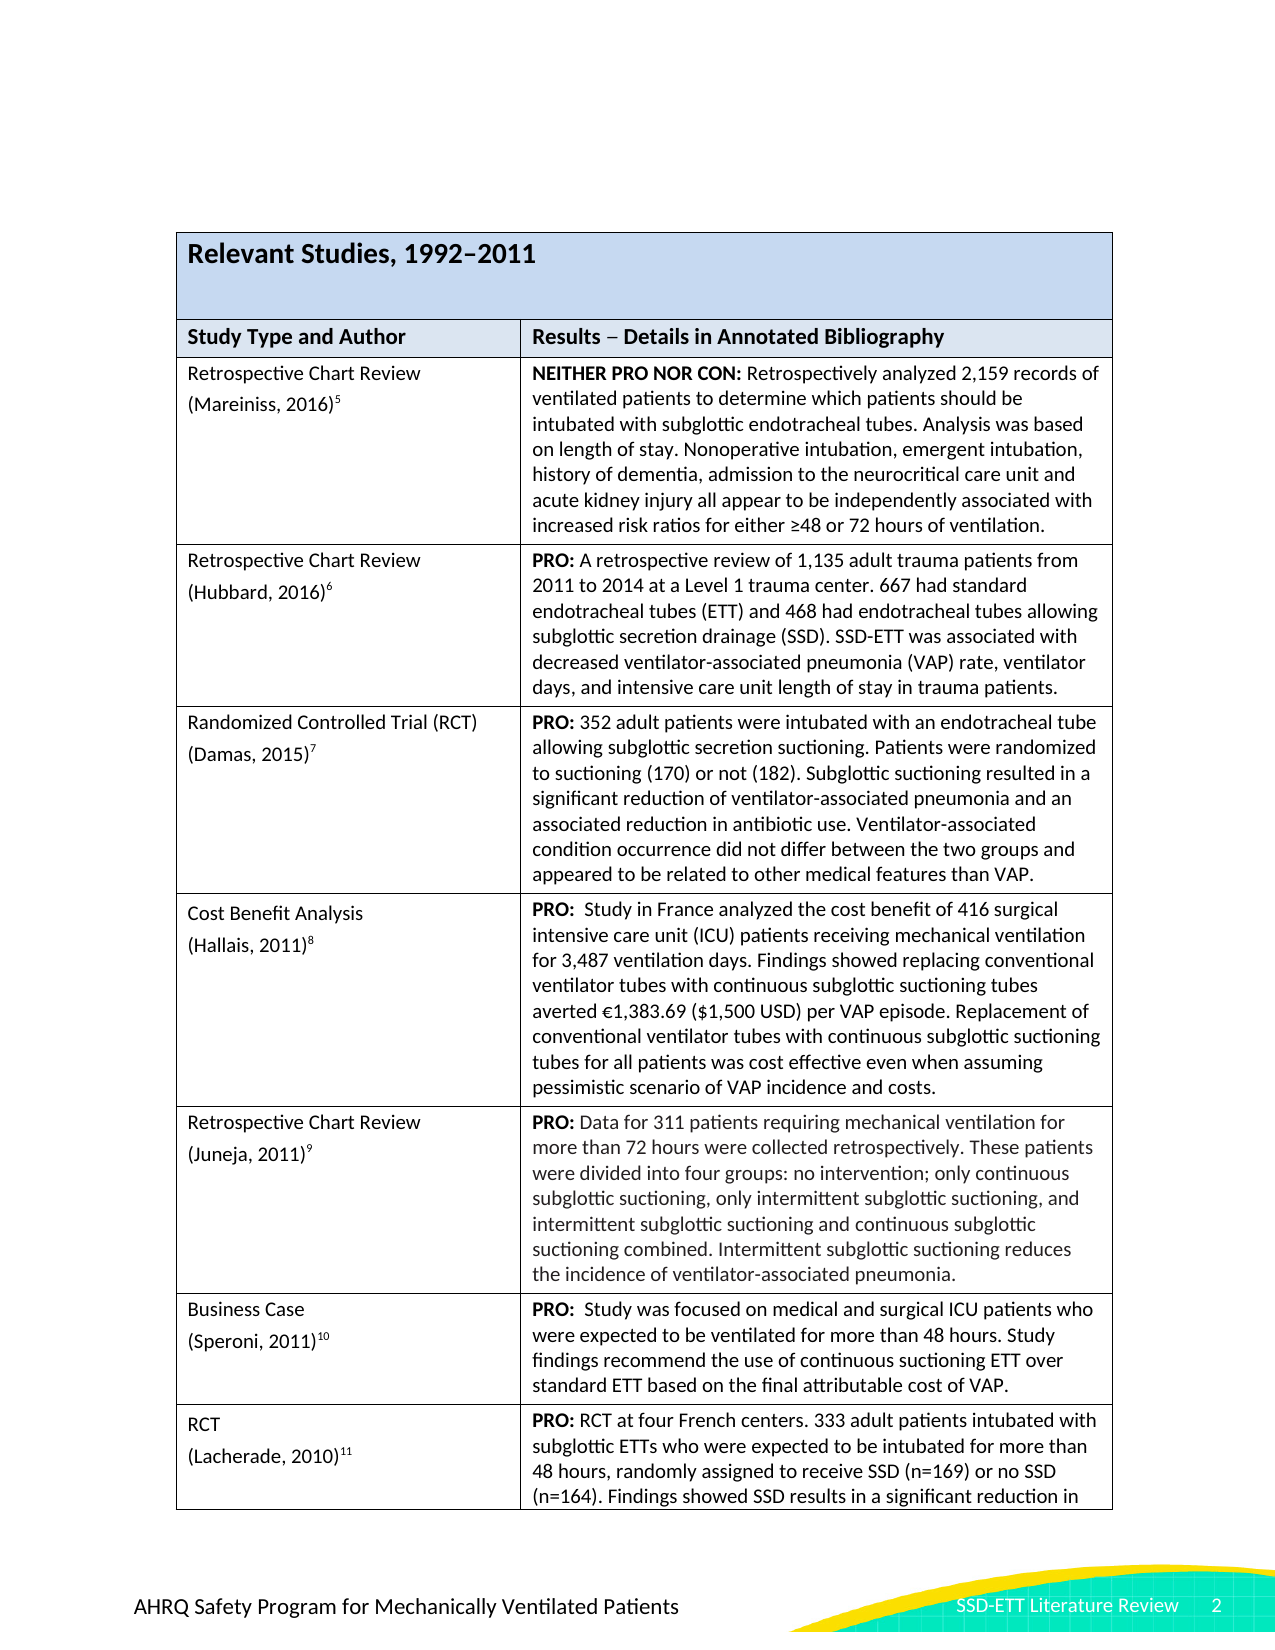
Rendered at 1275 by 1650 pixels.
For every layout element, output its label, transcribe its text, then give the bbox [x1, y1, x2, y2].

table_cell Cost Benefit Analysis (Hallais, 2011)8 [177, 894, 520, 1106]
table_cell Randomized Controlled Trial (RCT) (Damas, 2015)7 [177, 707, 520, 893]
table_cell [177, 1405, 520, 1509]
table_cell Business Case (Speroni, 2011)10 [177, 1294, 520, 1404]
table_cell Retrospective Chart Review (Juneja, 2011)9 [177, 1107, 520, 1293]
table_cell Results – Details in Annotated Bibliography [521, 320, 1112, 357]
table_cell Retrospective Chart Review (Mareiniss, 2016)5 [177, 358, 520, 544]
picture [0, 1556, 1275, 1632]
table_cell Study Type and Author [177, 320, 520, 357]
table_cell PRO: Data for 311 patients requiring mechanical ventilation for more than 72 hours were collected retrospectively. These patients were divided into four groups: no intervention; only continuous subglottic suctioning, only intermittent subglottic suctioning, and intermittent subglottic suctioning and continuous subglottic suctioning combined. Intermittent subglottic suctioning reduces the incidence of ventilator-associated pneumonia. [521, 1107, 1112, 1293]
table_cell PRO: A retrospective review of 1,135 adult trauma patients from 2011 to 2014 at a Level 1 trauma center. 667 had standard endotracheal tubes (ETT) and 468 had endotracheal tubes allowing subglottic secretion drainage (SSD). SSD-ETT was associated with decreased ventilator-associated pneumonia (VAP) rate, ventilator days, and intensive care unit length of stay in trauma patients. [521, 545, 1112, 706]
table_cell PRO: Study in France analyzed the cost benefit of 416 surgical intensive care unit (ICU) patients receiving mechanical ventilation for 3,487 ventilation days. Findings showed replacing conventional ventilator tubes with continuous subglottic suctioning tubes averted €1,383.69 ($1,500 USD) per VAP episode. Replacement of conventional ventilator tubes with continuous subglottic suctioning tubes for all patients was cost effective even when assuming pessimistic scenario of VAP incidence and costs. [521, 894, 1112, 1106]
table_header Relevant Studies, 1992–2011 [177, 233, 1112, 319]
table_cell PRO: 352 adult patients were intubated with an endotracheal tube allowing subglottic secretion suctioning. Patients were randomized to suctioning (170) or not (182). Subglottic suctioning resulted in a significant reduction of ventilator-associated pneumonia and an associated reduction in antibiotic use. Ventilator-associated condition occurrence did not differ between the two groups and appeared to be related to other medical features than VAP. [521, 707, 1112, 893]
table_cell Retrospective Chart Review (Hubbard, 2016)6 [177, 545, 520, 706]
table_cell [521, 1405, 1112, 1509]
table_cell PRO: Study was focused on medical and surgical ICU patients who were expected to be ventilated for more than 48 hours. Study findings recommend the use of continuous suctioning ETT over standard ETT based on the final attributable cost of VAP. [521, 1294, 1112, 1404]
table_cell NEITHER PRO NOR CON: Retrospectively analyzed 2,159 records of ventilated patients to determine which patients should be intubated with subglottic endotracheal tubes. Analysis was based on length of stay. Nonoperative intubation, emergent intubation, history of dementia, admission to the neurocritical care unit and acute kidney injury all appear to be independently associated with increased risk ratios for either ≥48 or 72 hours of ventilation. [521, 358, 1112, 544]
